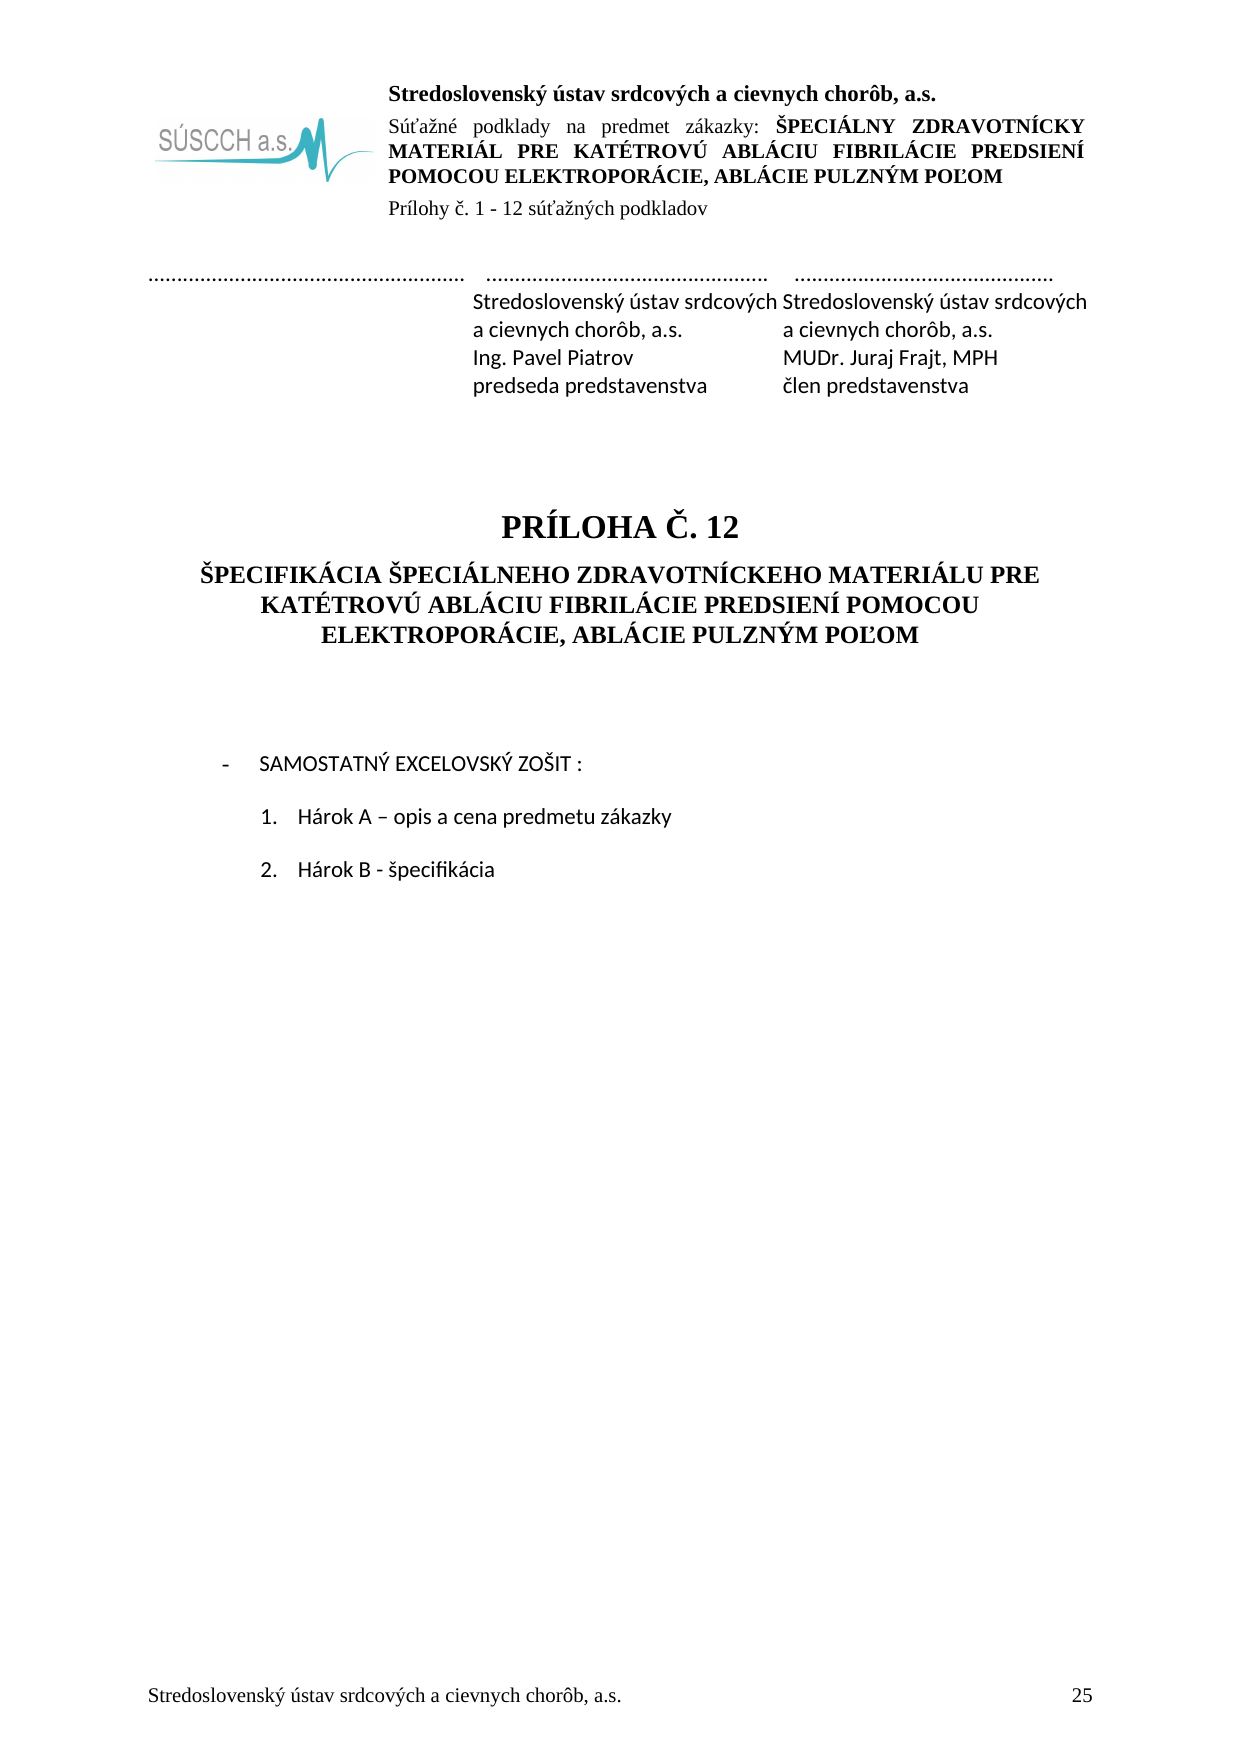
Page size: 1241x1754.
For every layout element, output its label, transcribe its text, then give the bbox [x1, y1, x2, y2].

subtitle PRÍLOHA Č. 12 [148, 507, 1092, 546]
text Ing. Pavel Piatrov MUDr. Juraj Frajt, MPH [207, 343, 1167, 371]
text Stredoslovenský ústav srdcových Stredoslovenský ústav srdcových [148, 287, 1092, 315]
text predseda predstavenstva člen predstavenstva [148, 371, 1092, 399]
list SAMOSTATNÝ EXCELOVSKÝ ZOŠIT : [222, 749, 1092, 777]
picture [155, 118, 374, 182]
text ....................................................... ................................................. ............................................. [148, 259, 1092, 287]
subtitle Špecifikácia ŠPECIÁLNeho ZDRAVOTNÍCKeho MATERIÁLu PRE KATÉTROVÚ ABLÁCIU FIBRILÁCIE PREDSIENÍ POMOCOU ELEKTROPORÁCIE, ABLÁCIE PULZNÝM POĽOM [148, 560, 1092, 649]
list Hárok B - špecifikácia [260, 855, 1092, 883]
text a cievnych chorôb, a.s. a cievnych chorôb, a.s. [148, 315, 1092, 343]
list Hárok A – opis a cena predmetu zákazky [260, 802, 1092, 830]
